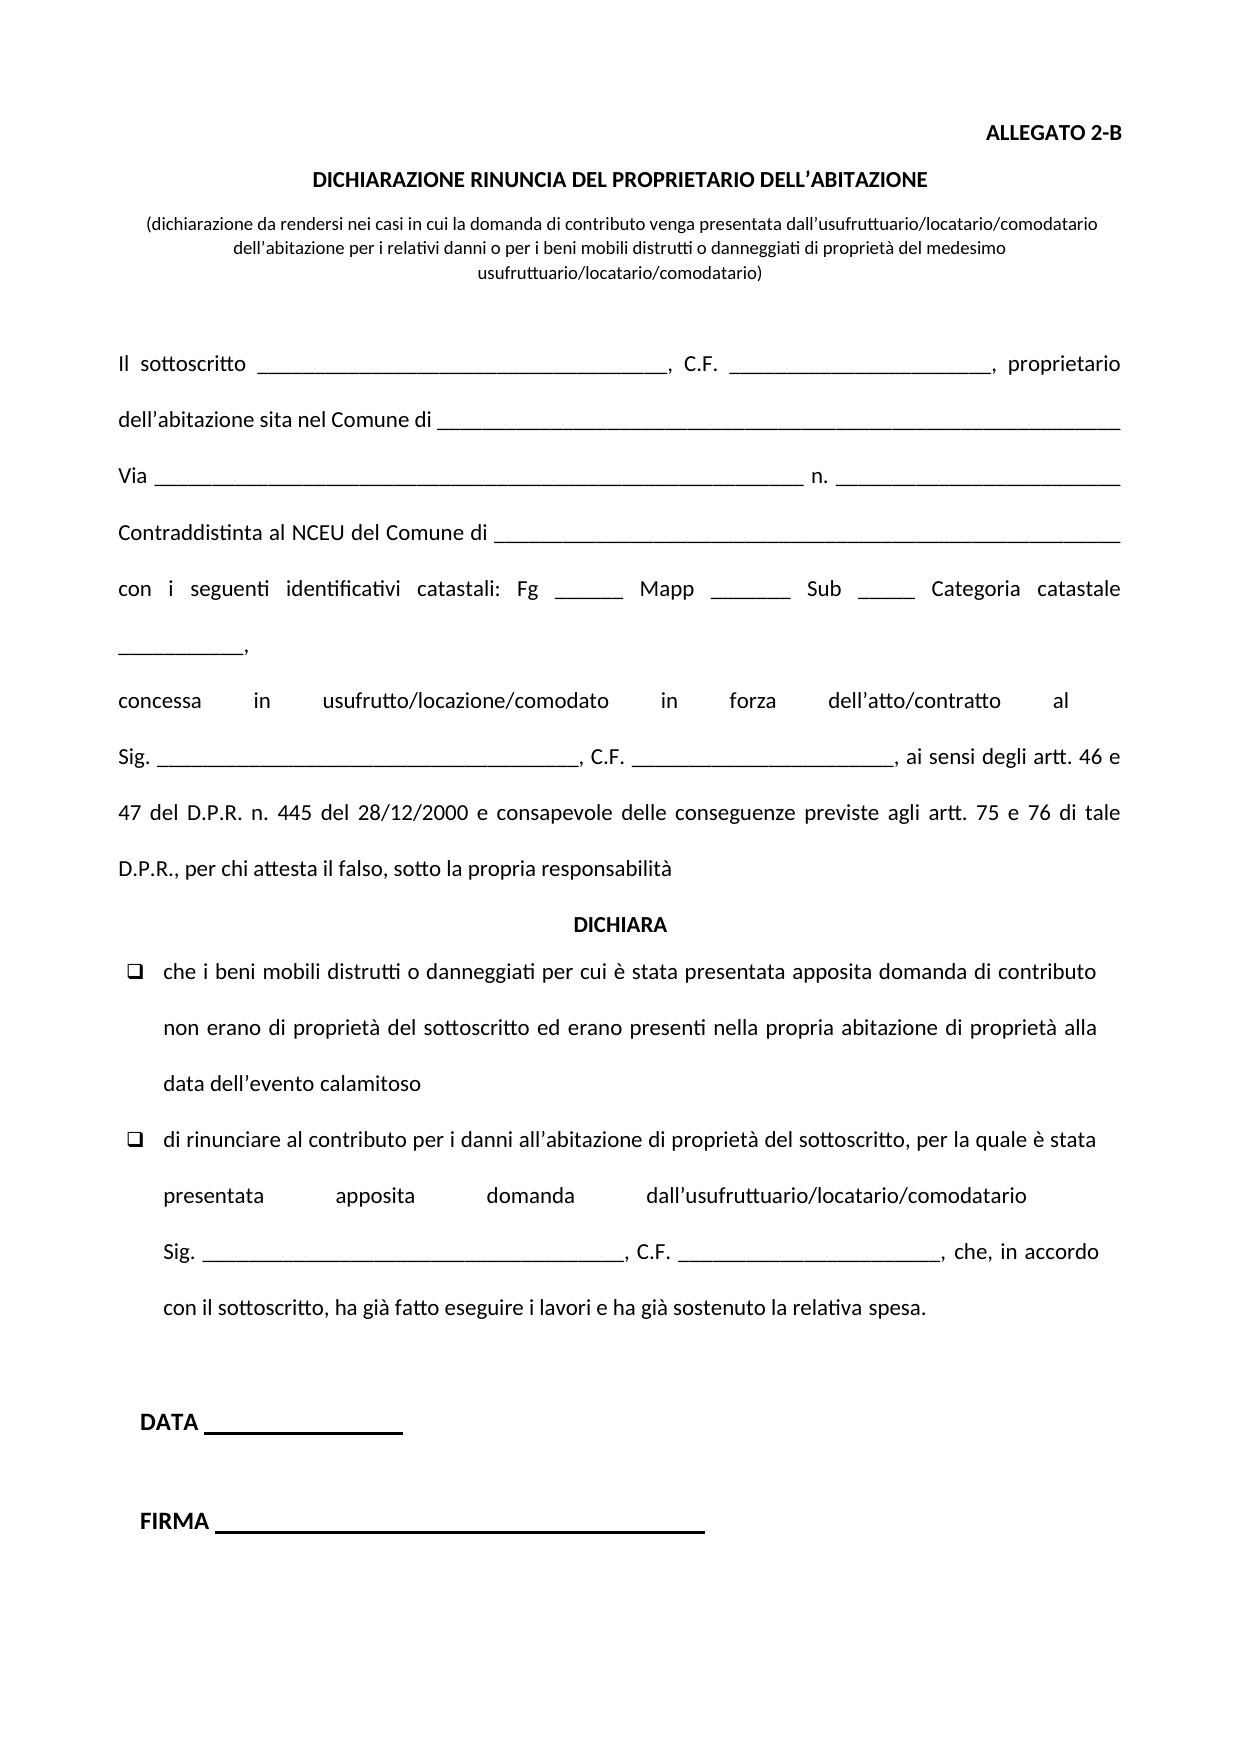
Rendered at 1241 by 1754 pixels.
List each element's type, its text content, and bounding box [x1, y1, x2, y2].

text DICHIARAZIONE RINUNCIA DEL PROPRIETARIO DELL’ABITAZIONE [118, 165, 1122, 193]
subtitle che i beni mobili distrutti o danneggiati per cui è stata presentata apposita domanda di contributo non erano di proprietà del sottoscritto ed erano presenti nella propria abitazione di proprietà alla data dell’evento calamitoso [126, 957, 1099, 1097]
text (dichiarazione da rendersi nei casi in cui la domanda di contributo venga presentata dall’usufruttuario/locatario/comodatario dell’abitazione per i relativi danni o per i beni mobili distrutti o danneggiati di proprietà del medesimo usufruttuario/locatario/comodatario) [118, 212, 1122, 284]
text DATA [140, 1406, 1122, 1436]
text FIRMA [140, 1505, 1122, 1536]
list di rinunciare al contributo per i danni all’abitazione di proprietà del sottoscritto, per la quale è stata presentata apposita domanda dall’usufruttuario/locatario/comodatario Sig. _____________________________________, C.F. _______________________, che, in accordo con il sottoscritto, ha già fatto eseguire i lavori e ha già sostenuto la relativa spesa. [126, 1125, 1099, 1321]
text Il sottoscritto ____________________________________, C.F. _______________________, proprietario dell’abitazione sita nel Comune di ____________________________________________________________ Via _________________________________________________________ n. _________________________ Contraddistinta al NCEU del Comune di _______________________________________________________ con i seguenti identificativi catastali: Fg ______ Mapp _______ Sub _____ Categoria catastale ___________, [118, 349, 1122, 658]
text DICHIARA [118, 910, 1122, 938]
text ALLEGATO 2-B [118, 118, 1122, 146]
text concessa in usufrutto/locazione/comodato in forza dell’atto/contratto al Sig. _____________________________________, C.F. _______________________, ai sensi degli artt. 46 e 47 del D.P.R. n. 445 del 28/12/2000 e consapevole delle conseguenze previste agli artt. 75 e 76 di tale D.P.R., per chi attesta il falso, sotto la propria responsabilità [118, 686, 1122, 882]
